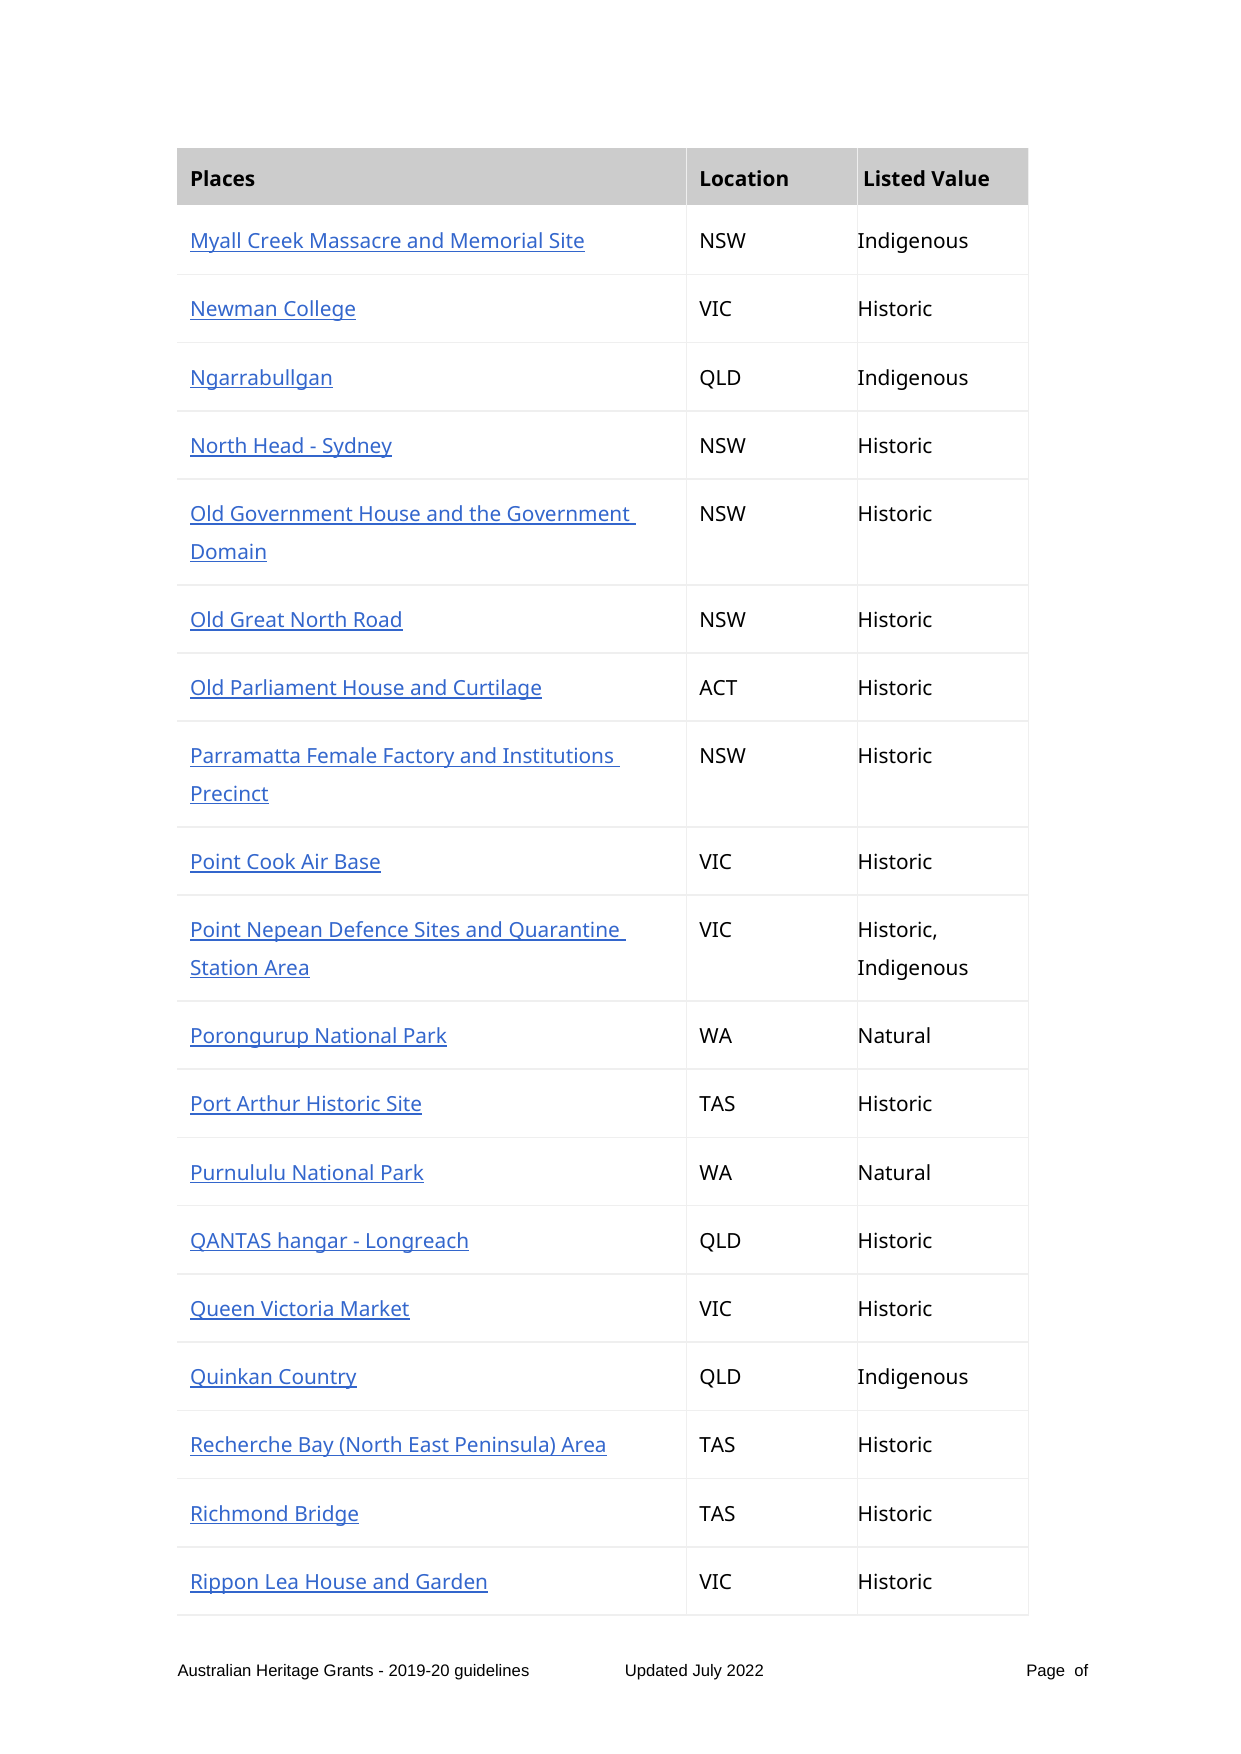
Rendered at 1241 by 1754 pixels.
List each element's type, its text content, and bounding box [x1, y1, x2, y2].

table_cell Historic [858, 1548, 1028, 1614]
table_cell Quinkan Country [177, 1343, 686, 1409]
table_cell Recherche Bay (North East Peninsula) Area [177, 1411, 686, 1478]
table_cell QANTAS hangar - Longreach [177, 1206, 686, 1273]
table_cell WA [687, 1002, 857, 1068]
table_cell TAS [687, 1070, 857, 1137]
table_cell Historic [858, 480, 1028, 584]
table_cell Historic [858, 1070, 1028, 1137]
table_cell VIC [687, 828, 857, 894]
table_cell Indigenous [858, 1343, 1028, 1409]
table_cell WA [687, 1138, 857, 1205]
table_cell Richmond Bridge [177, 1479, 686, 1546]
table_cell Point Cook Air Base [177, 828, 686, 894]
table_cell Historic [858, 1479, 1028, 1546]
table_cell Historic [858, 1411, 1028, 1478]
table_cell Natural [858, 1138, 1028, 1205]
table_cell Parramatta Female Factory and Institutions Precinct [177, 722, 686, 826]
table_cell Historic [858, 586, 1028, 652]
table_cell Porongurup National Park [177, 1002, 686, 1068]
table_cell Ngarrabullgan [177, 343, 686, 410]
table_cell NSW [687, 480, 857, 584]
table_cell Indigenous [858, 207, 1028, 273]
table_cell Historic, Indigenous [858, 896, 1028, 1000]
table_cell Point Nepean Defence Sites and Quarantine Station Area [177, 896, 686, 1000]
table_cell Old Great North Road [177, 586, 686, 652]
table_cell NSW [687, 586, 857, 652]
table_cell Old Parliament House and Curtilage [177, 654, 686, 720]
table_cell Natural [858, 1002, 1028, 1068]
table_cell NSW [687, 412, 857, 478]
table_cell Historic [858, 1275, 1028, 1341]
table_cell VIC [687, 896, 857, 1000]
table_cell Newman College [177, 275, 686, 342]
table_header Listed Value [858, 148, 1028, 205]
table_cell Indigenous [858, 343, 1028, 410]
table_cell NSW [687, 722, 857, 826]
table_header Places [177, 148, 686, 205]
table_cell VIC [687, 1275, 857, 1341]
table_cell Historic [858, 1206, 1028, 1273]
table_cell Historic [858, 275, 1028, 342]
table_cell TAS [687, 1411, 857, 1478]
table_cell Rippon Lea House and Garden [177, 1548, 686, 1614]
table_cell ACT [687, 654, 857, 720]
table_cell Historic [858, 412, 1028, 478]
table_cell VIC [687, 275, 857, 342]
table_cell QLD [687, 1206, 857, 1273]
table_cell TAS [687, 1479, 857, 1546]
table_cell NSW [687, 207, 857, 273]
table_cell Port Arthur Historic Site [177, 1070, 686, 1137]
table_cell Historic [858, 654, 1028, 720]
table_cell Old Government House and the Government Domain [177, 480, 686, 584]
table_cell VIC [687, 1548, 857, 1614]
table_header Location [687, 148, 857, 205]
table_cell QLD [687, 1343, 857, 1409]
table_cell QLD [687, 343, 857, 410]
table_cell Purnululu National Park [177, 1138, 686, 1205]
table_cell Queen Victoria Market [177, 1275, 686, 1341]
table_cell Historic [858, 722, 1028, 826]
table_cell North Head - Sydney [177, 412, 686, 478]
table_cell Historic [858, 828, 1028, 894]
table_cell Myall Creek Massacre and Memorial Site [177, 207, 686, 273]
